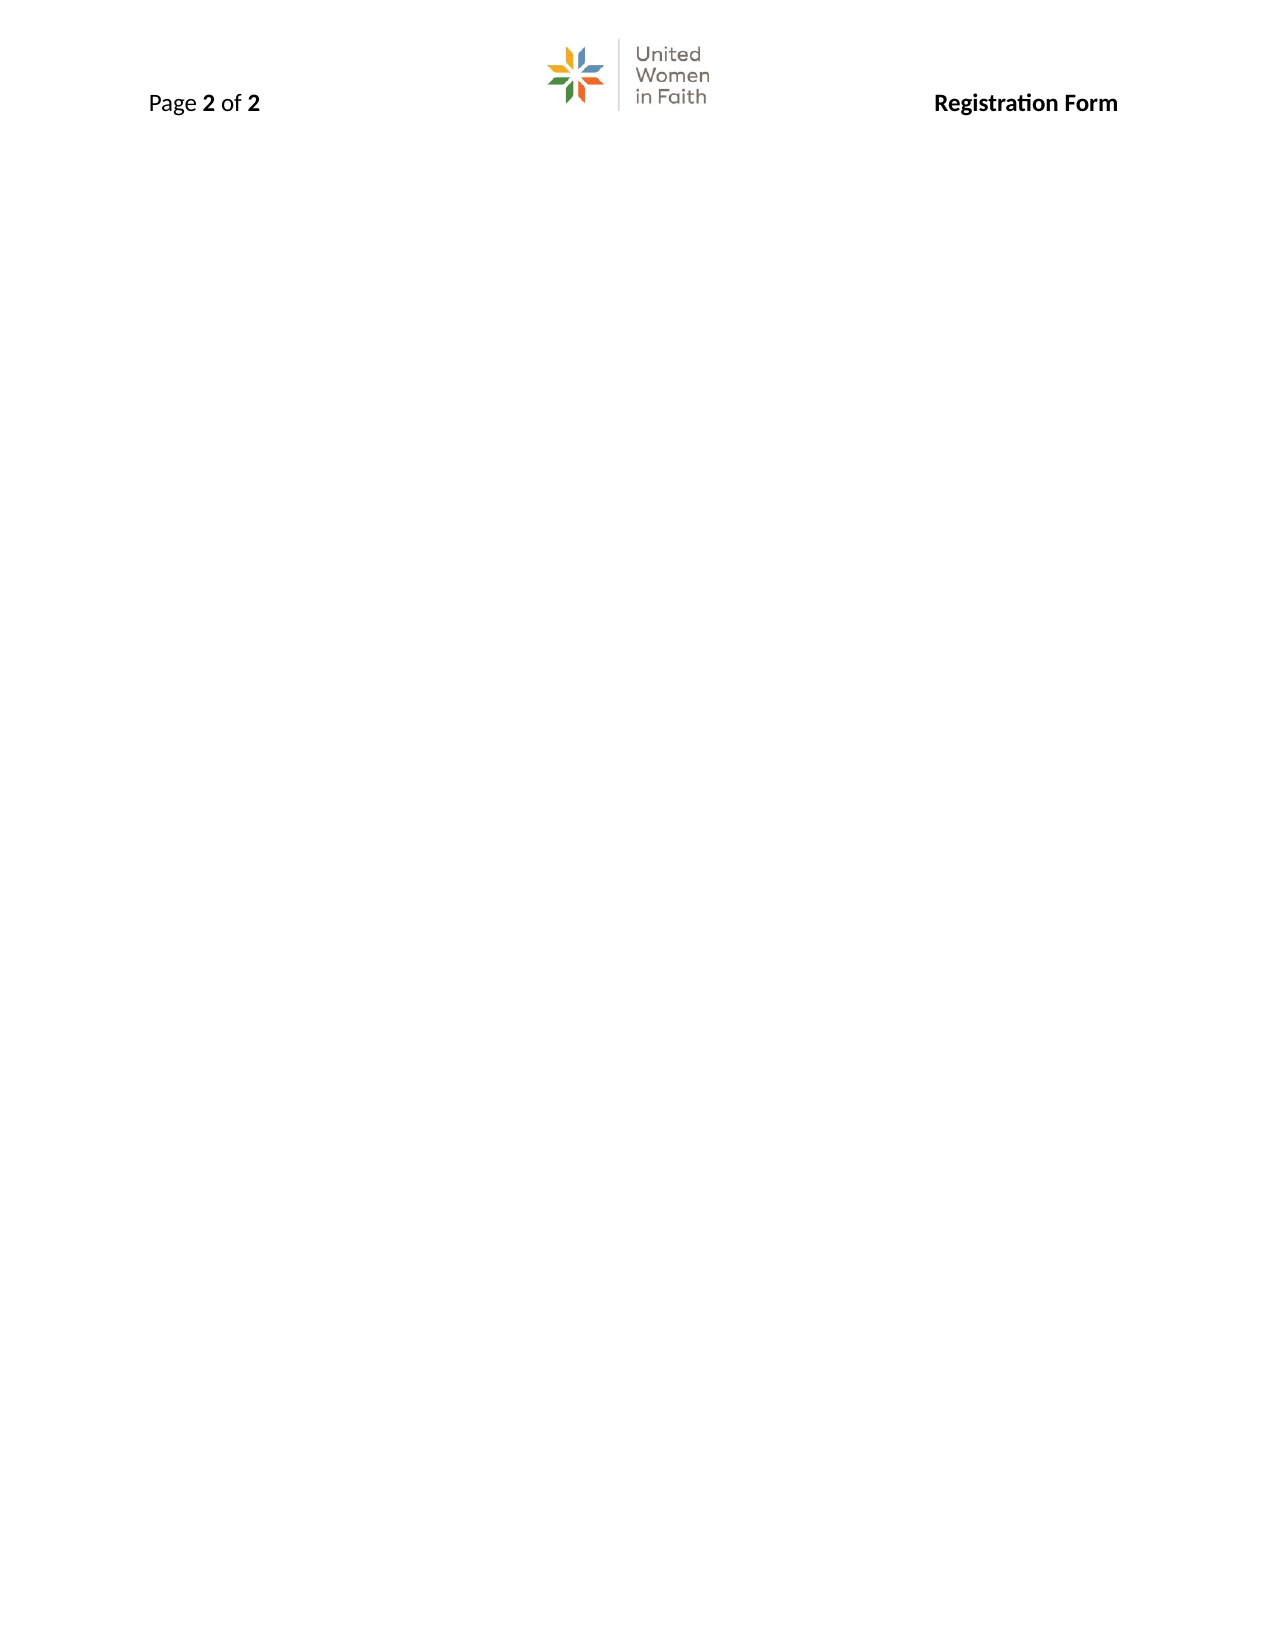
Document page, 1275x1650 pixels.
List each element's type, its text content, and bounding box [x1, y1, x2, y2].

text Page 2 of 2 Registration Form [148, 39, 1127, 117]
picture [547, 38, 709, 111]
